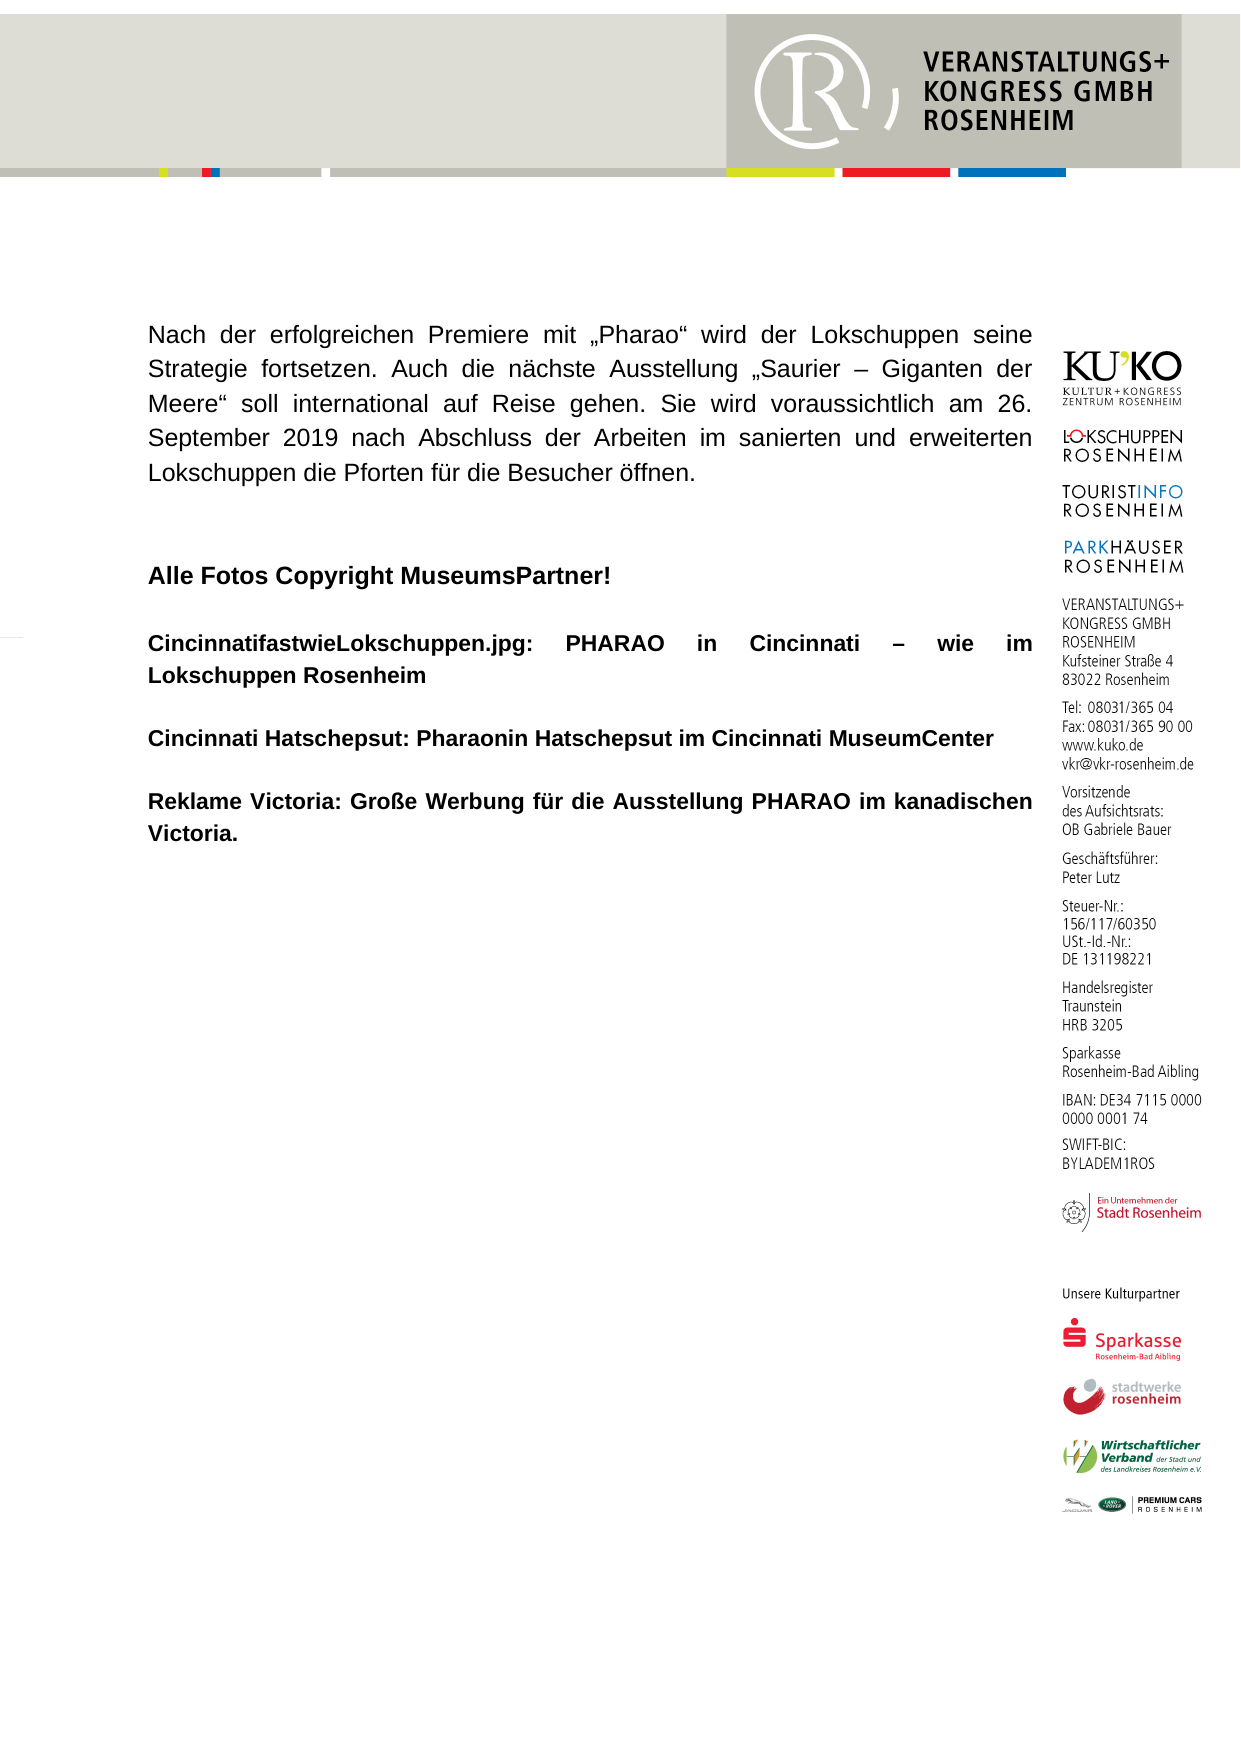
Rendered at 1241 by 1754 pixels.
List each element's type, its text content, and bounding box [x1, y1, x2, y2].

text Cincinnati Hatschepsut: Pharaonin Hatschepsut im Cincinnati MuseumCenter [148, 725, 1033, 751]
text Alle Fotos Copyright MuseumsPartner! [148, 561, 1033, 590]
picture [0, 14, 1241, 1754]
text CincinnatifastwieLokschuppen.jpg: PHARAO in Cincinnati – wie im Lokschuppen Rosenheim [148, 630, 1033, 688]
text Reklame Victoria: Große Werbung für die Ausstellung PHARAO im kanadischen Victoria. [148, 788, 1033, 846]
text Nach der erfolgreichen Premiere mit „Pharao“ wird der Lokschuppen seine Strategie fortsetzen. Auch die nächste Ausstellung „Saurier – Giganten der Meere“ soll international auf Reise gehen. Sie wird voraussichtlich am 26. September 2019 nach Abschluss der Arbeiten im sanierten und erweiterten Lokschuppen die Pforten für die Besucher öffnen. [148, 320, 1033, 487]
